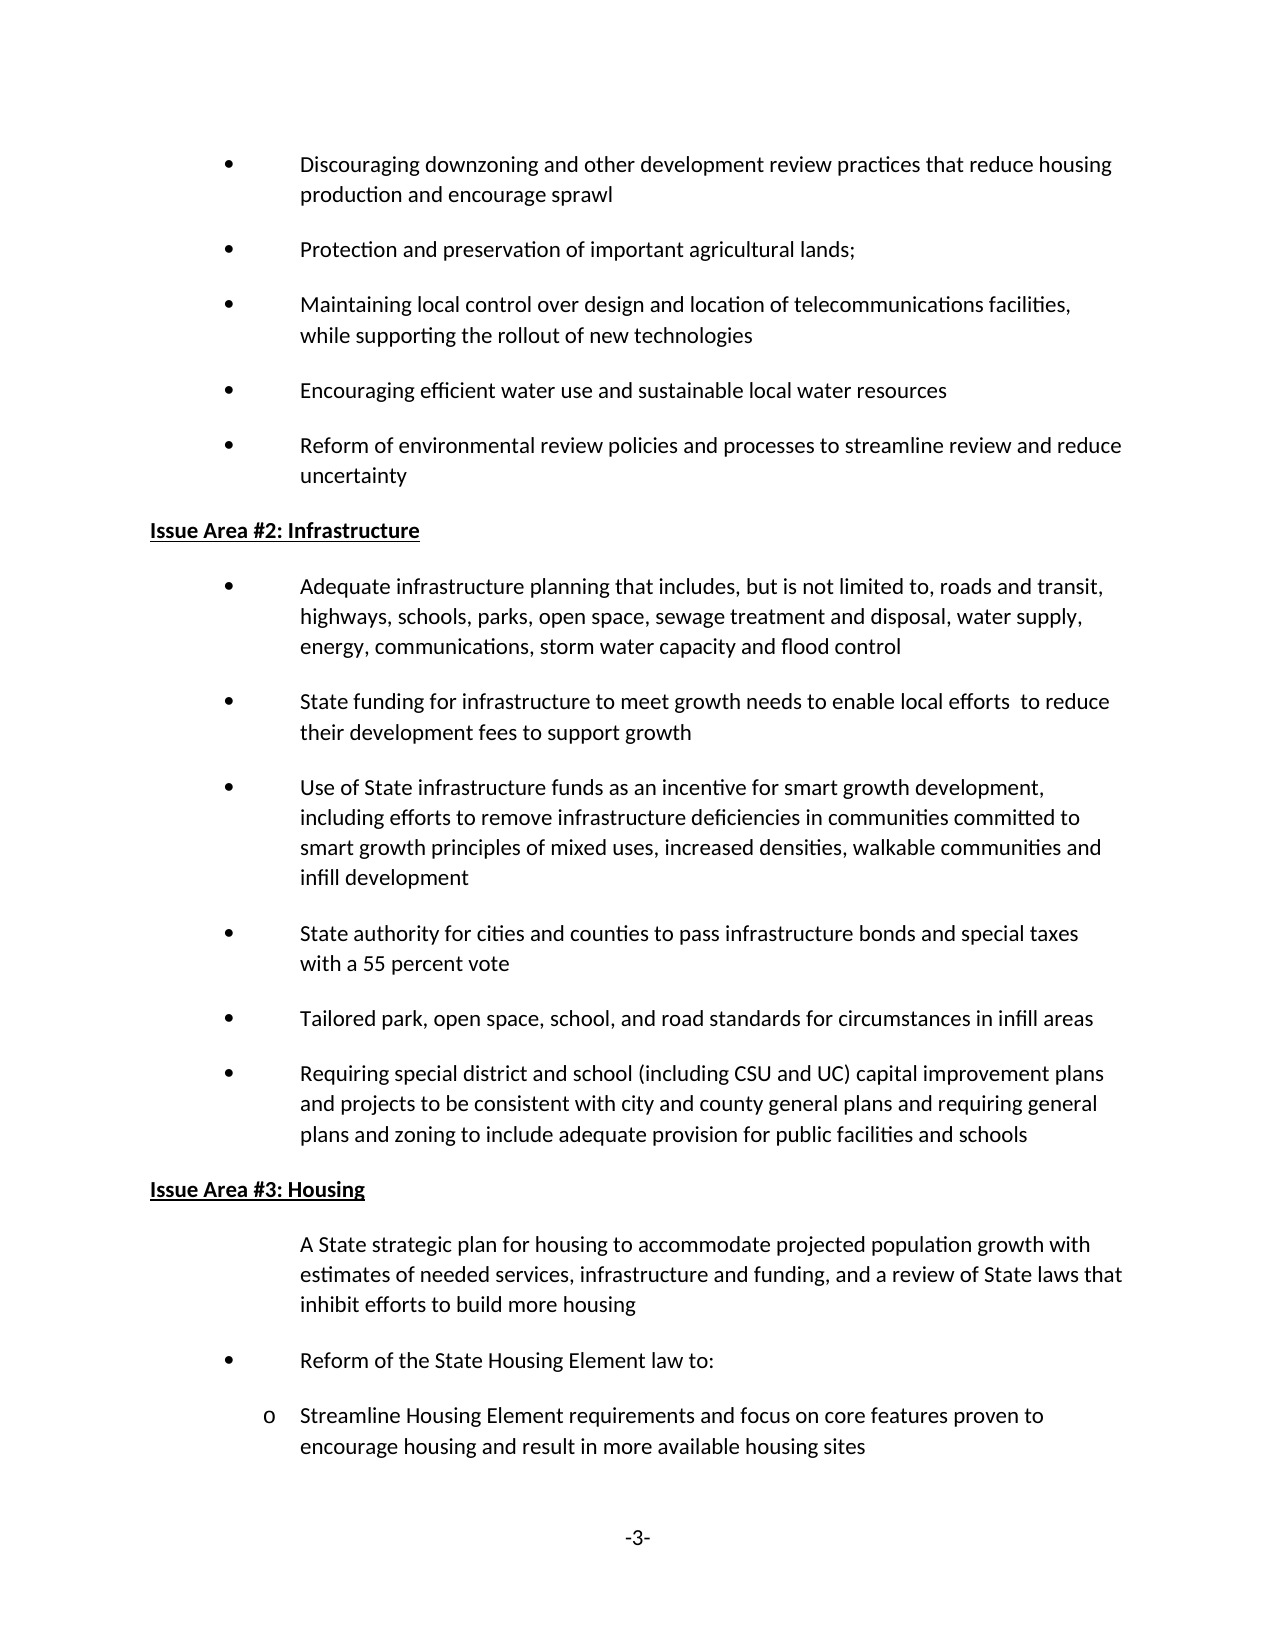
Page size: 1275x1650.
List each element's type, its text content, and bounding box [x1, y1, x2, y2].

text Issue Area #3: Housing [150, 1175, 1125, 1203]
text Discouraging downzoning and other development review practices that reduce housing production and encourage sprawl [225, 150, 1125, 208]
text Tailored park, open space, school, and road standards for circumstances in infill areas [225, 1004, 1125, 1032]
list Streamline Housing Element requirements and focus on core features proven to encourage housing and result in more available housing sites [262, 1401, 1125, 1460]
text Adequate infrastructure planning that includes, but is not limited to, roads and transit, highways, schools, parks, open space, sewage treatment and disposal, water supply, energy, communications, storm water capacity and flood control [225, 572, 1125, 660]
text Protection and preservation of important agricultural lands; [225, 235, 1125, 263]
text Reform of the State Housing Element law to: [225, 1346, 1125, 1374]
text Maintaining local control over design and location of telecommunications facilities, while supporting the rollout of new technologies [225, 291, 1125, 349]
text A State strategic plan for housing to accommodate projected population growth with estimates of needed services, infrastructure and funding, and a review of State laws that inhibit efforts to build more housing [300, 1230, 1125, 1319]
text Use of State infrastructure funds as an incentive for smart growth development, including efforts to remove infrastructure deficiencies in communities committed to smart growth principles of mixed uses, increased densities, walkable communities and infill development [225, 773, 1125, 892]
text Encouraging efficient water use and sustainable local water resources [225, 376, 1125, 404]
text State funding for infrastructure to meet growth needs to enable local efforts to reduce their development fees to support growth [225, 687, 1125, 746]
text Requiring special district and school (including CSU and UC) capital improvement plans and projects to be consistent with city and county general plans and requiring general plans and zoning to include adequate provision for public facilities and schools [225, 1059, 1125, 1148]
text Issue Area #2: Infrastructure [150, 517, 1125, 545]
text State authority for cities and counties to pass infrastructure bonds and special taxes with a 55 percent vote [225, 919, 1125, 977]
text Reform of environmental review policies and processes to streamline review and reduce uncertainty [225, 431, 1125, 489]
